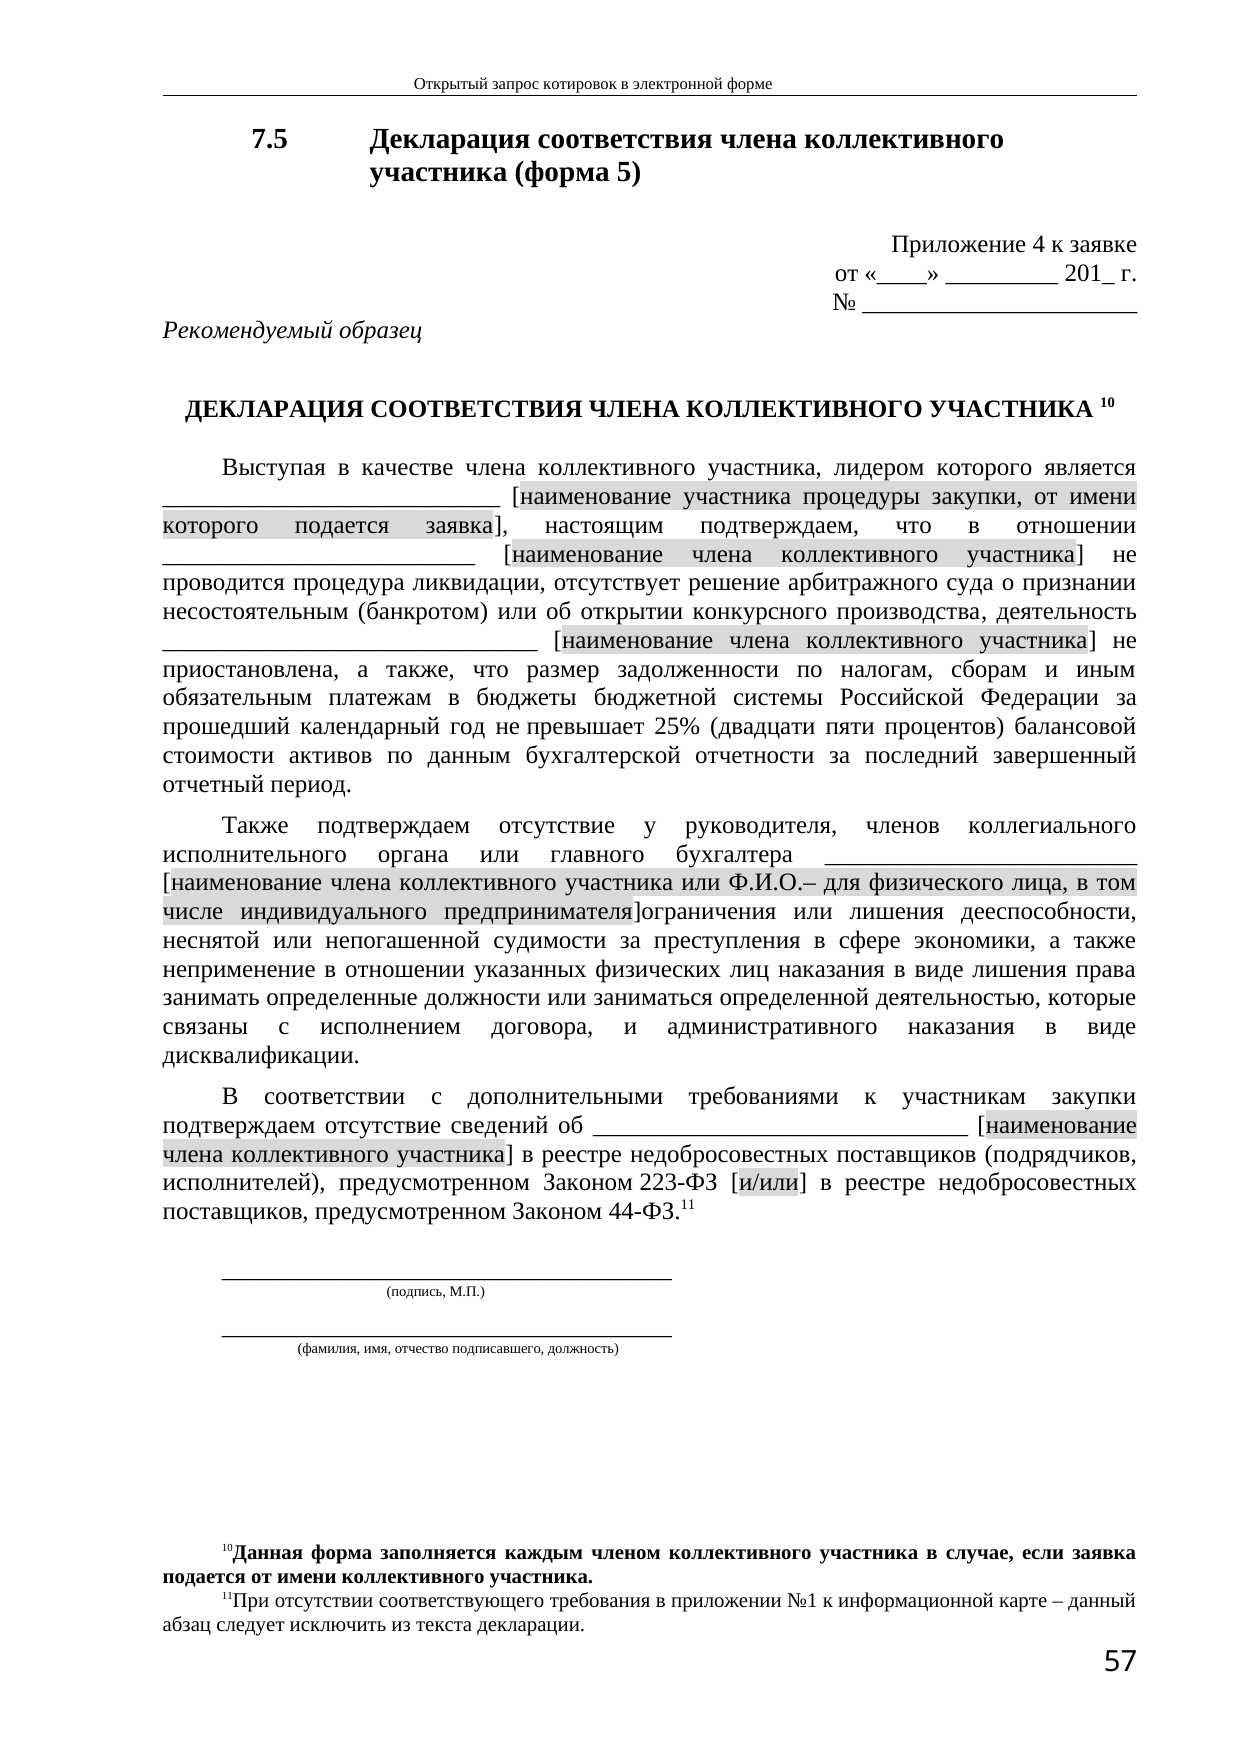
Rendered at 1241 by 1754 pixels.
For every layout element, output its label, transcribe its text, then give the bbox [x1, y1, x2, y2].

list Рекомендуемый образец [162, 316, 1137, 344]
text ____________________________________ [162, 1311, 1137, 1340]
text (подпись, М.П.) [162, 1282, 709, 1311]
text ДЕКЛАРАЦИЯ СООТВЕТСТВИЯ ЧЛЕНА КОЛЛЕКТИВНОГО УЧАСТНИКА [162, 394, 1137, 423]
text Декларация соответствия члена коллективного участника (форма 5) [251, 121, 1137, 188]
text Также подтверждаем отсутствие у руководителя, членов коллегиального исполнительного органа или главного бухгалтера _________________________ [наименование члена коллективного участника или Ф.И.О.– для физического лица, в том числе индивидуального предпринимателя]ограничения или лишения дееспособности, неснятой или непогашенной судимости за преступления в сфере экономики, а также неприменение в отношении указанных физических лиц наказания в виде лишения права занимать определенные должности или заниматься определенной деятельностью, которые связаны с исполнением договора, и административного наказания в виде дисквалификации. [162, 810, 1137, 1069]
text Приложение 4 к заявке от «____» _________ 201_ г. [162, 229, 1137, 287]
text В соответствии с дополнительными требованиями к участникам закупки подтверждаем отсутствие сведений об ______________________________ [наименование члена коллективного участника] в реестре недобросовестных поставщиков (подрядчиков, исполнителей), предусмотренном Законом 223-ФЗ [и/или] в реестре недобросовестных поставщиков, предусмотренном Законом 44-ФЗ. [162, 1081, 1137, 1225]
text (фамилия, имя, отчество подписавшего, должность) [162, 1340, 753, 1369]
text Выступая в качестве члена коллективного участника, лидером которого является ___________________________ [наименование участника процедуры закупки, от имени которого подается заявка], настоящим подтверждаем, что в отношении _________________________ [наименование члена коллективного участника] не проводится процедура ликвидации, отсутствует решение арбитражного суда о признании несостоятельным (банкротом) или об открытии конкурсного производства, деятельность ______________________________ [наименование члена коллективного участника] не приостановлена, а также, что размер задолженности по налогам, сборам и иным обязательным платежам в бюджеты бюджетной системы Российской Федерации за прошедший календарный год не превышает 25% (двадцати пяти процентов) балансовой стоимости активов по данным бухгалтерской отчетности за последний завершенный отчетный период. [162, 452, 1137, 797]
text ____________________________________ [162, 1254, 1137, 1282]
text № ______________________ [162, 287, 1137, 316]
